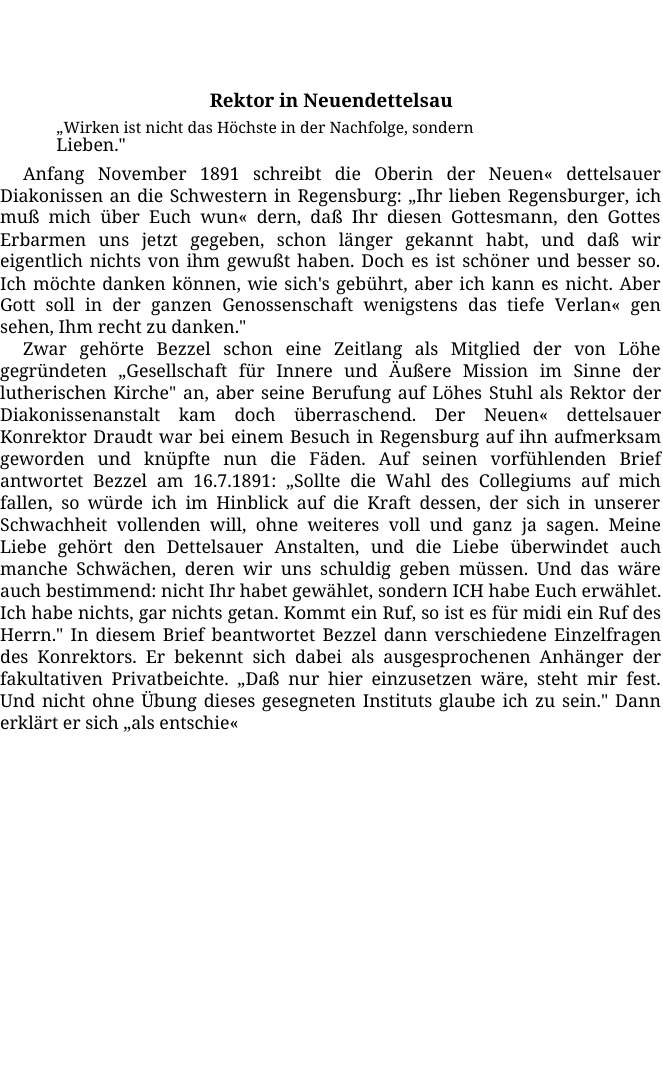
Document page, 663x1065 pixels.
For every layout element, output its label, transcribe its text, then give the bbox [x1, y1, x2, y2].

subtitle Rektor in Neuendettelsau [0, 92, 662, 111]
text Lieben." [56, 137, 662, 155]
text Zwar gehörte Bezzel schon eine Zeitlang als Mitglied der von Löhe gegründeten „Gesellschaft für Innere und Äußere Mission im Sinne der lutherischen Kirche" an, aber seine Berufung auf Löhes Stuhl als Rektor der Diakonissenanstalt kam doch überraschend. Der Neuen« dettelsauer Konrektor Draudt war bei einem Besuch in Regensburg auf ihn aufmerksam geworden und knüpfte nun die Fäden. Auf seinen vorfühlenden Brief antwortet Bezzel am 16.7.1891: „Sollte die Wahl des Collegiums auf mich fallen, so würde ich im Hinblick auf die Kraft dessen, der sich in unserer Schwachheit vollenden will, ohne weiteres voll und ganz ja sagen. Meine Liebe gehört den Dettelsauer Anstalten, und die Liebe überwindet auch manche Schwächen, deren wir uns schuldig geben müssen. Und das wäre auch bestimmend: nicht Ihr habet gewählet, sondern ICH habe Euch erwählet. Ich habe nichts, gar nichts getan. Kommt ein Ruf, so ist es für midi ein Ruf des Herrn." In diesem Brief beantwortet Bezzel dann verschiedene Einzelfragen des Konrektors. Er bekennt sich dabei als ausgesprochenen Anhänger der fakultativen Privatbeichte. „Daß nur hier einzusetzen wäre, steht mir fest. Und nicht ohne Übung dieses gesegneten Instituts glaube ich zu sein." Dann erklärt er sich „als entschie« [0, 338, 662, 734]
text „Wirken ist nicht das Höchste in der Nachfolge, sondern [56, 121, 662, 137]
text Anfang November 1891 schreibt die Oberin der Neuen« dettelsauer Diakonissen an die Schwestern in Regensburg: „Ihr lieben Regensburger, ich muß mich über Euch wun« dern, daß Ihr diesen Gottesmann, den Gottes Erbarmen uns jetzt gegeben, schon länger gekannt habt, und daß wir eigentlich nichts von ihm gewußt haben. Doch es ist schöner und besser so. Ich möchte danken können, wie sich's gebührt, aber ich kann es nicht. Aber Gott soll in der ganzen Genossenschaft wenigstens das tiefe Verlan« gen sehen, Ihm recht zu danken." [0, 162, 662, 338]
